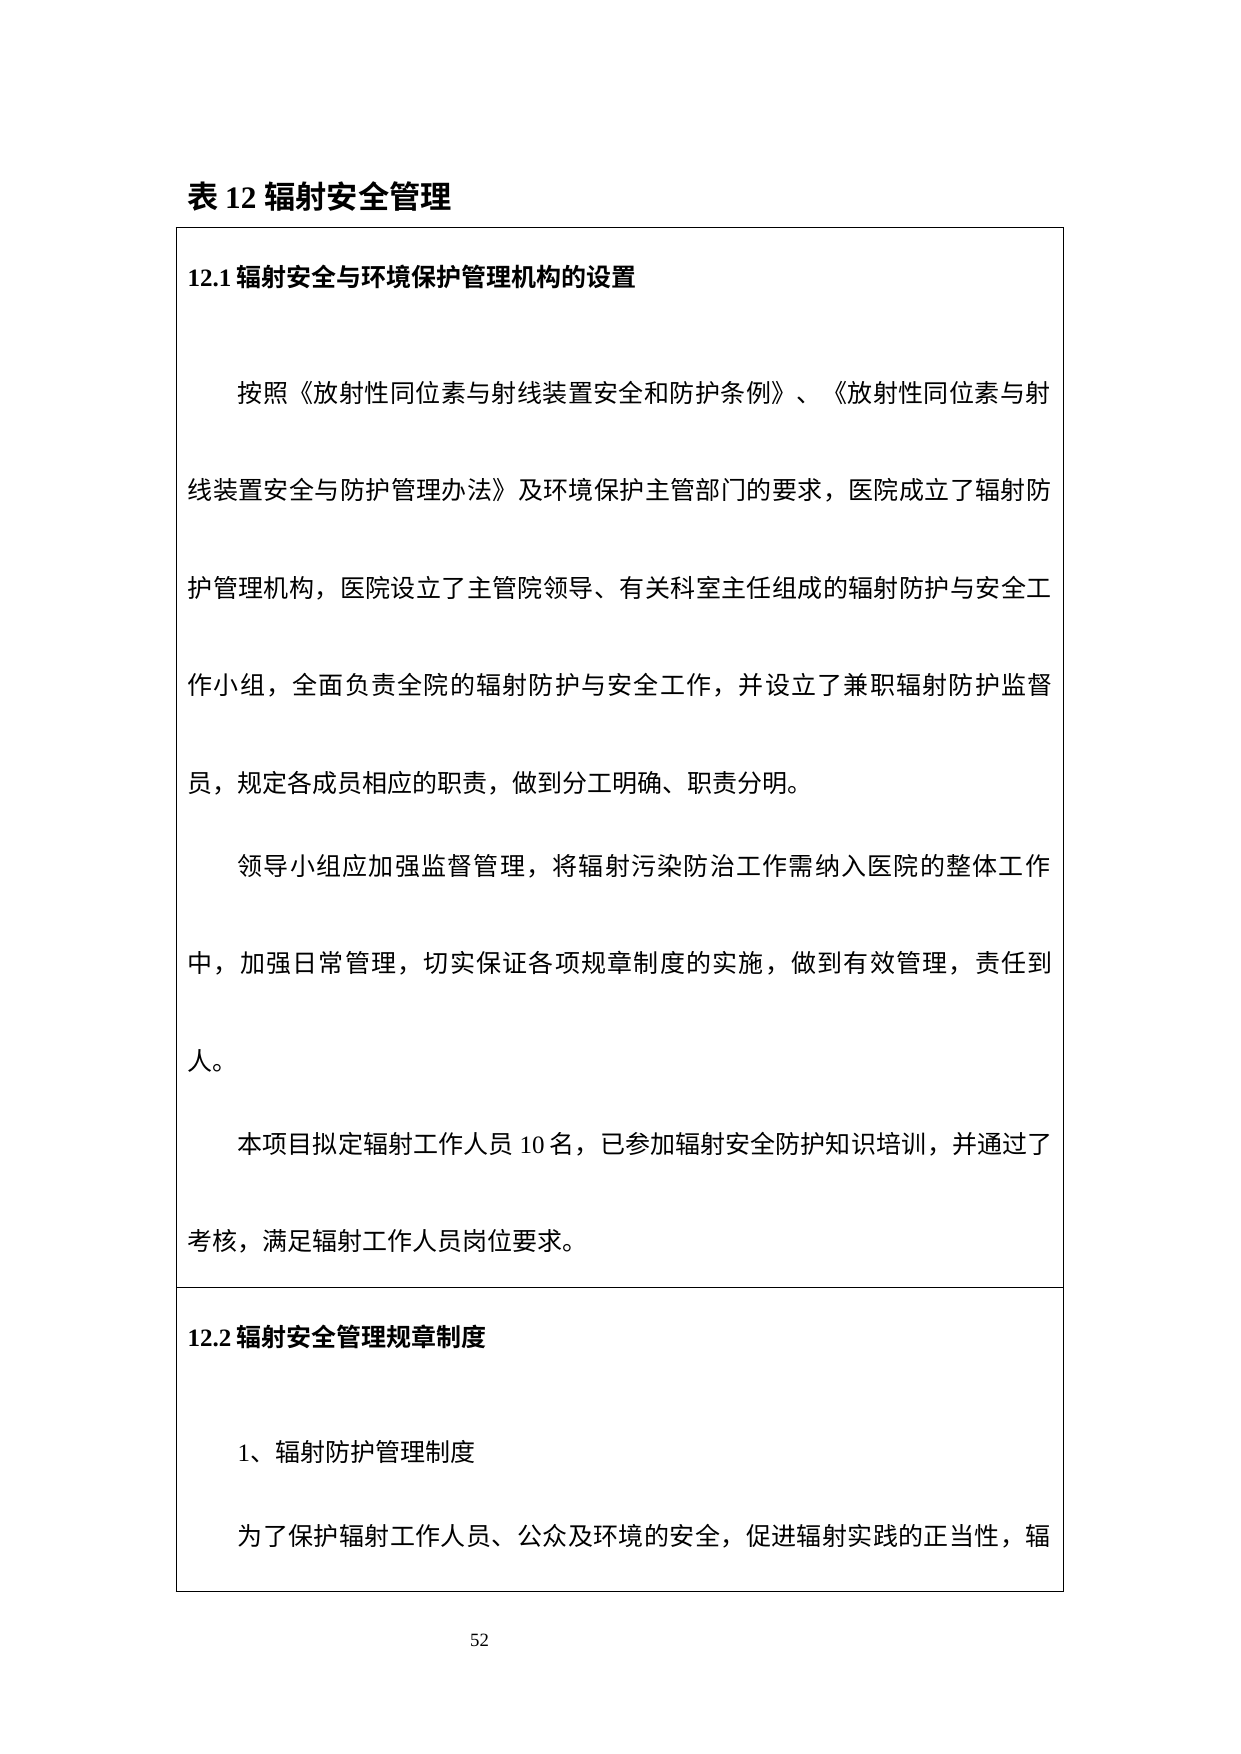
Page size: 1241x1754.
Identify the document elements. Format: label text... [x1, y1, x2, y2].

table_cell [177, 1288, 1063, 1591]
subtitle 表12 辐射安全管理 [187, 162, 1053, 227]
table_header 12.1辐射安全与环境保护管理机构的设置 按照《放射性同位素与射线装置安全和防护条例》、《放射性同位素与射线装置安全与防护管理办法》及环境保护主管部门的要求，医院成立了辐射防护管理机构，医院设立了主管院领导、有关科室主任组成的辐射防护与安全工作小组，全面负责全院的辐射防护与安全工作，并设立了兼职辐射防护监督员，规定各成员相应的职责，做到分工明确、职责分明。 领导小组应加强监督管理，将辐射污染防治工作需纳入医院的整体工作中，加强日常管理，切实保证各项规章制度的实施，做到有效管理，责任到人。 本项目拟定辐射工作人员10名，已参加辐射安全防护知识培训，并通过了考核，满足辐射工作人员岗位要求。 [177, 228, 1063, 1287]
